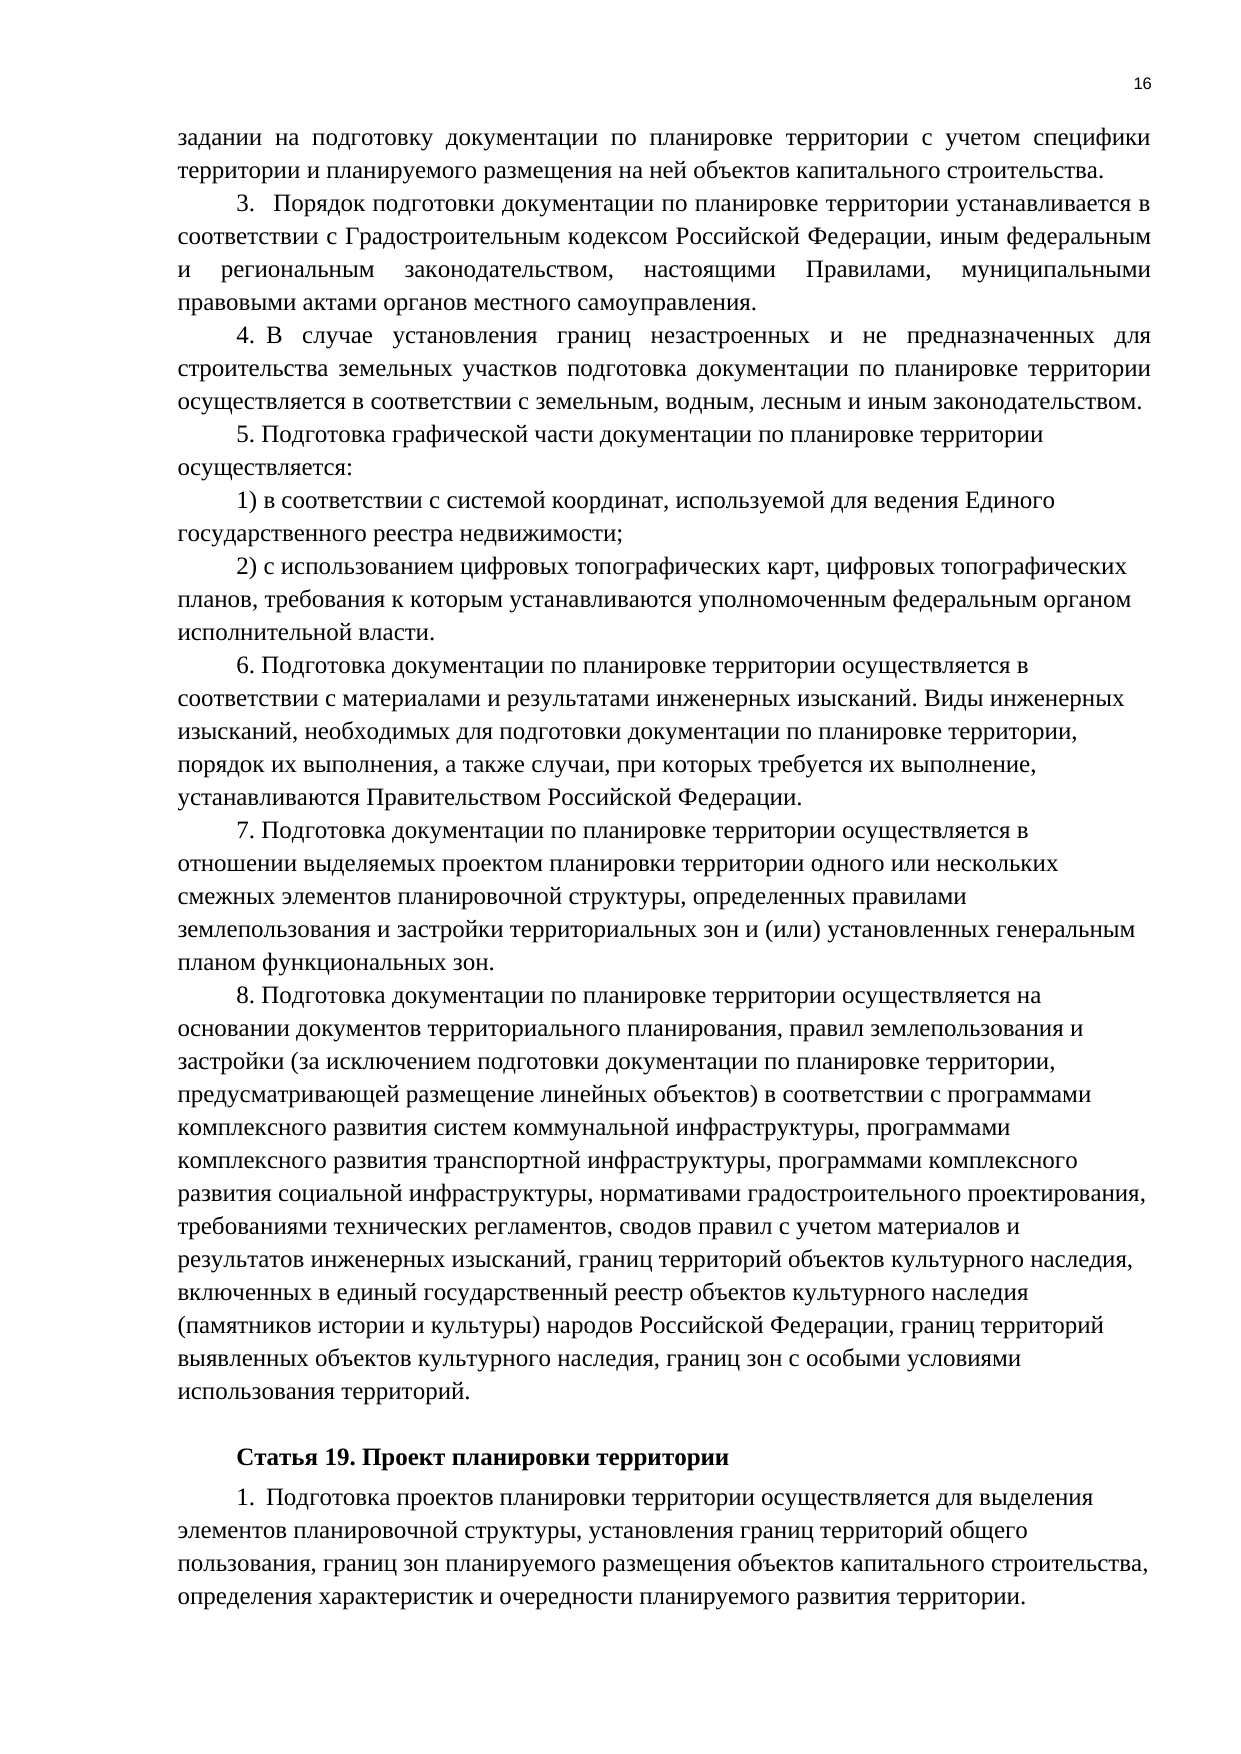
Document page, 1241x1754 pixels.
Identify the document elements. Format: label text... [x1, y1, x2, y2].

text 1) в соответствии с системой координат, используемой для ведения Единого государственного реестра недвижимости; [177, 485, 1152, 547]
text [177, 122, 1152, 183]
text 2) с использованием цифровых топографических карт, цифровых топографических планов, требования к которым устанавливаются уполномоченным федеральным органом исполнительной власти. [177, 551, 1152, 646]
text 4. В случае установления границ незастроенных и не предназначенных для строительства земельных участков подготовка документации по планировке территории осуществляется в соответствии с земельным, водным, лесным и иным законодательством. [177, 320, 1152, 414]
subtitle Статья 19. Проект планировки территории [177, 1442, 1152, 1471]
text 3. Порядок подготовки документации по планировке территории устанавливается в соответствии с Градостроительным кодексом Российской Федерации, иным федеральным и региональным законодательством, настоящими Правилами, муниципальными правовыми актами органов местного самоуправления. [177, 188, 1152, 316]
text 6. Подготовка документации по планировке территории осуществляется в соответствии с материалами и результатами инженерных изысканий. Виды инженерных изысканий, необходимых для подготовки документации по планировке территории, порядок их выполнения, а также случаи, при которых требуется их выполнение, устанавливаются Правительством Российской Федерации. [177, 650, 1152, 811]
text 1. Подготовка проектов планировки территории осуществляется для выделения элементов планировочной структуры, установления границ территорий общего пользования, границ зон планируемого размещения объектов капитального строительства, определения характеристик и очередности планируемого развития территории. [177, 1482, 1152, 1609]
text 5. Подготовка графической части документации по планировке территории осуществляется: [177, 419, 1152, 481]
text 7. Подготовка документации по планировке территории осуществляется в отношении выделяемых проектом планировки территории одного или нескольких смежных элементов планировочной структуры, определенных правилами землепользования и застройки территориальных зон и (или) установленных генеральным планом функциональных зон. [177, 815, 1152, 976]
text 8. Подготовка документации по планировке территории осуществляется на основании документов территориального планирования, правил землепользования и застройки (за исключением подготовки документации по планировке территории, предусматривающей размещение линейных объектов) в соответствии с программами комплексного развития систем коммунальной инфраструктуры, программами комплексного развития транспортной инфраструктуры, программами комплексного развития социальной инфраструктуры, нормативами градостроительного проектирования, требованиями технических регламентов, сводов правил с учетом материалов и результатов инженерных изысканий, границ территорий объектов культурного наследия, включенных в единый государственный реестр объектов культурного наследия (памятников истории и культуры) народов Российской Федерации, границ территорий выявленных объектов культурного наследия, границ зон с особыми условиями использования территорий. [177, 980, 1152, 1405]
